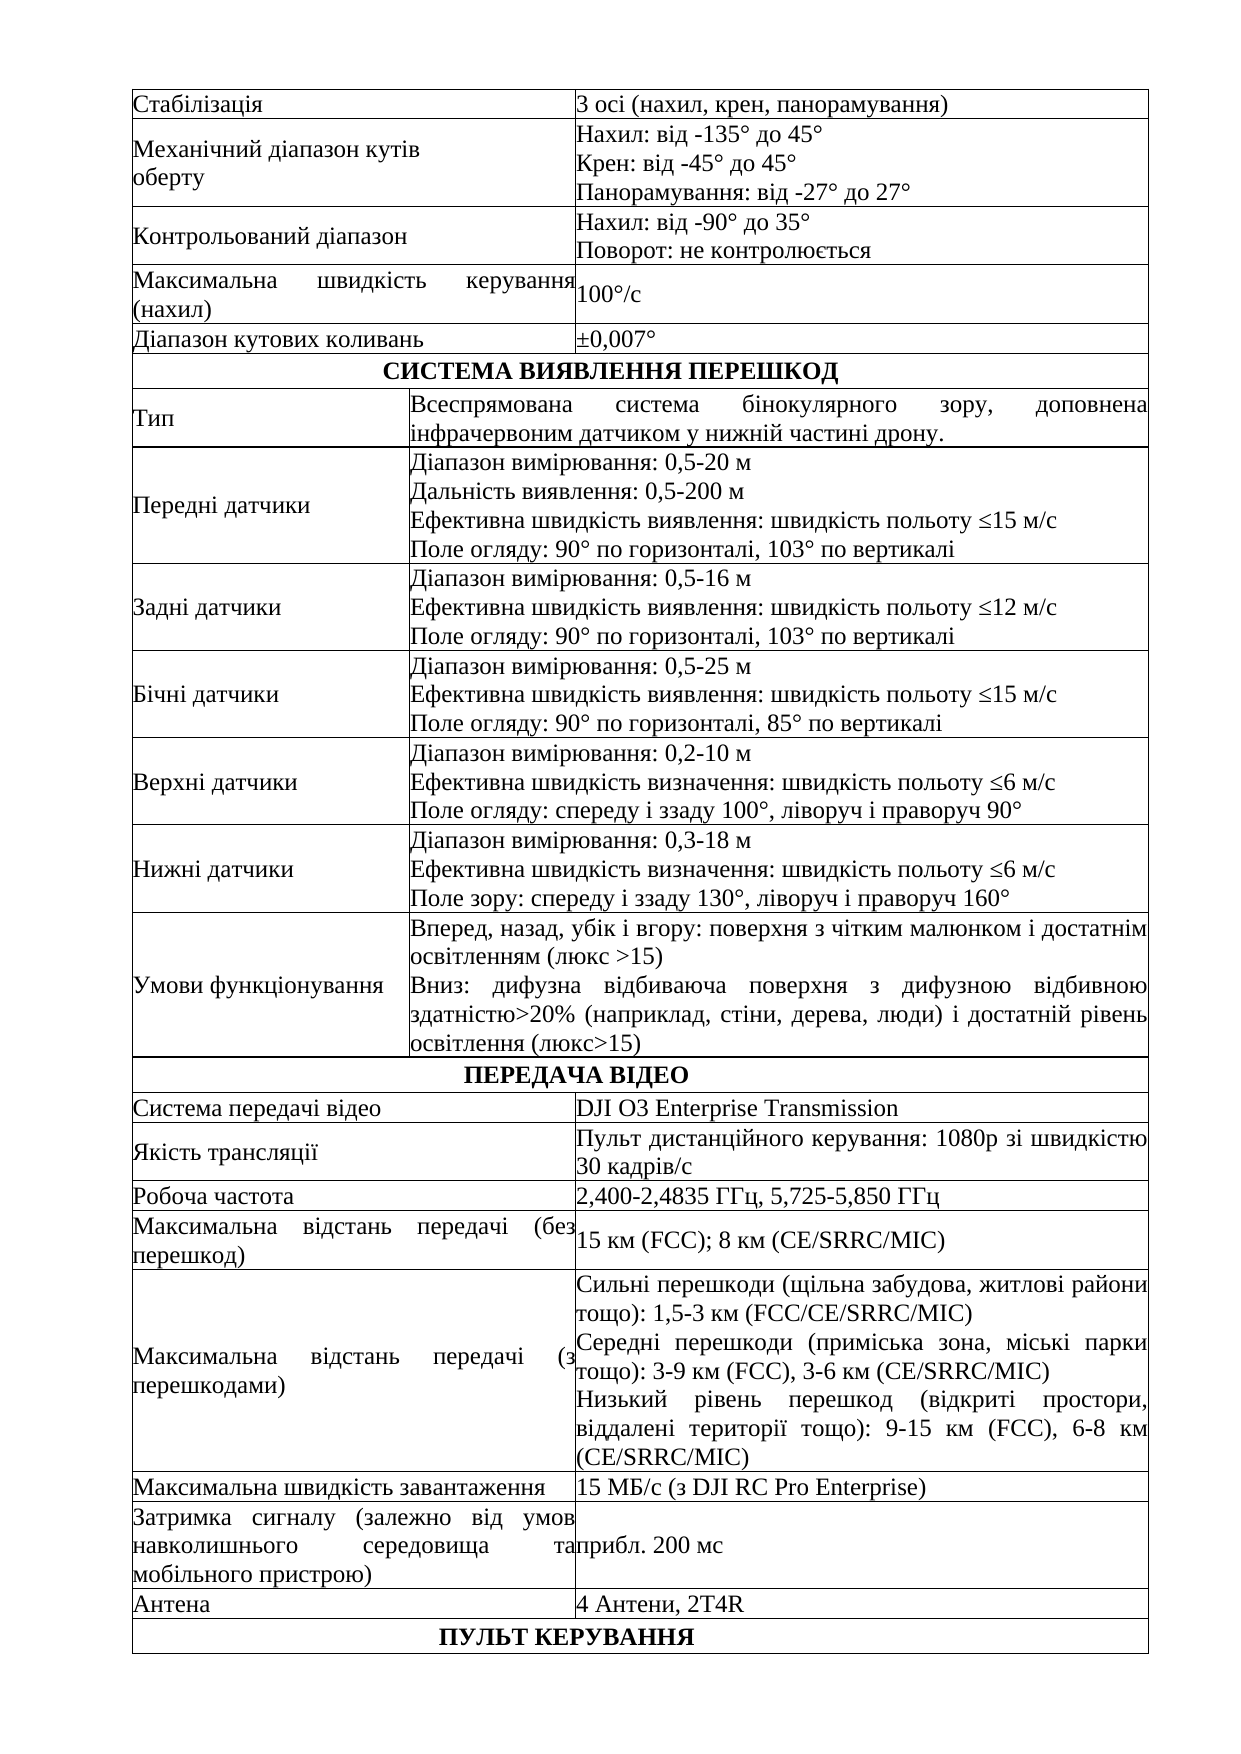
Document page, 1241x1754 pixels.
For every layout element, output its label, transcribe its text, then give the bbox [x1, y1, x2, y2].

table_cell Система передачі відео [133, 1093, 575, 1122]
table_cell Стабілізація [133, 90, 575, 118]
table_cell Нахил: від -90° до 35° Поворот: не контролюється [576, 207, 1148, 264]
table_cell 3 осі (нахил, крен, панорамування) [576, 90, 1148, 118]
table_cell Пульт дистанційного керування: 1080p зі швидкістю 30 кадрів/с [576, 1123, 1148, 1180]
table_cell ПУЛЬТ КЕРУВАННЯ [133, 1619, 1148, 1653]
table_cell Бічні датчики [133, 651, 409, 737]
table_cell Якість трансляції [133, 1123, 575, 1180]
table_cell Робоча частота [133, 1181, 575, 1210]
table_cell Діапазон кутових коливань [133, 324, 575, 352]
table_cell СИСТЕМА ВИЯВЛЕННЯ ПЕРЕШКОД [133, 354, 1148, 388]
table_cell Максимальна швидкість завантаження [133, 1472, 575, 1501]
table_cell Максимальна відстань передачі (з перешкодами) [133, 1270, 575, 1471]
table_cell 2,400-2,4835 ГГц, 5,725-5,850 ГГц [576, 1181, 1148, 1210]
table_cell Всеспрямована система бінокулярного зору, доповнена інфрачервоним датчиком у нижній частині дрону. [410, 389, 1148, 446]
table_cell 15 км (FCC); 8 км (CE/SRRC/MIC) [576, 1211, 1148, 1268]
table_cell Умови функціонування [133, 913, 409, 1056]
table_cell Затримка сигналу (залежно від умов навколишнього середовища та мобільного пристрою) [133, 1502, 575, 1588]
table_cell Нахил: від -135° до 45° Крен: від -45° до 45° Панорамування: від -27° до 27° [576, 119, 1148, 206]
table_cell Діапазон вимірювання: 0,2-10 м Ефективна швидкість визначення: швидкість польоту ≤6 м/с Поле огляду: спереду і ззаду 100°, ліворуч і праворуч 90° [410, 738, 1148, 824]
table_cell прибл. 200 мс [576, 1502, 1148, 1588]
table_cell Тип [133, 389, 409, 446]
table_cell Вперед, назад, убік і вгору: поверхня з чітким малюнком і достатнім освітленням (люкс >15) Вниз: дифузна відбиваюча поверхня з дифузною відбивною здатністю>20% (наприклад, стіни, дерева, люди) і достатній рівень освітлення (люкс>15) [410, 913, 1148, 1056]
table_cell 4 Антени, 2T4R [576, 1589, 1148, 1618]
table_cell 15 МБ/с (з DJI RC Pro Enterprise) [576, 1472, 1148, 1501]
table_cell Сильні перешкоди (щільна забудова, житлові райони тощо): 1,5-3 км (FCC/CE/SRRC/MIC) Середні перешкоди (приміська зона, міські парки тощо): 3-9 км (FCC), 3-6 км (CE/SRRC/MIC) Низький рівень перешкод (відкриті простори, віддалені території тощо): 9-15 км (FCC), 6-8 км (CE/SRRC/MIC) [576, 1270, 1148, 1471]
table_cell Передні датчики [133, 448, 409, 562]
table_cell Верхні датчики [133, 738, 409, 824]
table_cell Задні датчики [133, 564, 409, 650]
table_cell Максимальна швидкість керування (нахил) [133, 265, 575, 323]
table_cell 100°/с [576, 265, 1148, 323]
table_cell Механічний діапазон кутів оберту [133, 119, 575, 206]
table_cell ±0,007° [576, 324, 1148, 352]
table_cell Діапазон вимірювання: 0,5-25 м Ефективна швидкість виявлення: швидкість польоту ≤15 м/с Поле огляду: 90° по горизонталі, 85° по вертикалі [410, 651, 1148, 737]
table_cell Діапазон вимірювання: 0,3-18 м Ефективна швидкість визначення: швидкість польоту ≤6 м/с Поле зору: спереду і ззаду 130°, ліворуч і праворуч 160° [410, 825, 1148, 912]
table_cell Нижні датчики [133, 825, 409, 912]
table_cell DJI O3 Enterprise Transmission [576, 1093, 1148, 1122]
table_cell Контрольований діапазон [133, 207, 575, 264]
table_cell ПЕРЕДАЧА ВІДЕО [133, 1058, 1148, 1092]
table_cell Максимальна відстань передачі (без перешкод) [133, 1211, 575, 1268]
table_cell Діапазон вимірювання: 0,5-20 м Дальність виявлення: 0,5-200 м Ефективна швидкість виявлення: швидкість польоту ≤15 м/с Поле огляду: 90° по горизонталі, 103° по вертикалі [410, 448, 1148, 562]
table_cell Антена [133, 1589, 575, 1618]
table_cell Діапазон вимірювання: 0,5-16 м Ефективна швидкість виявлення: швидкість польоту ≤12 м/с Поле огляду: 90° по горизонталі, 103° по вертикалі [410, 564, 1148, 650]
